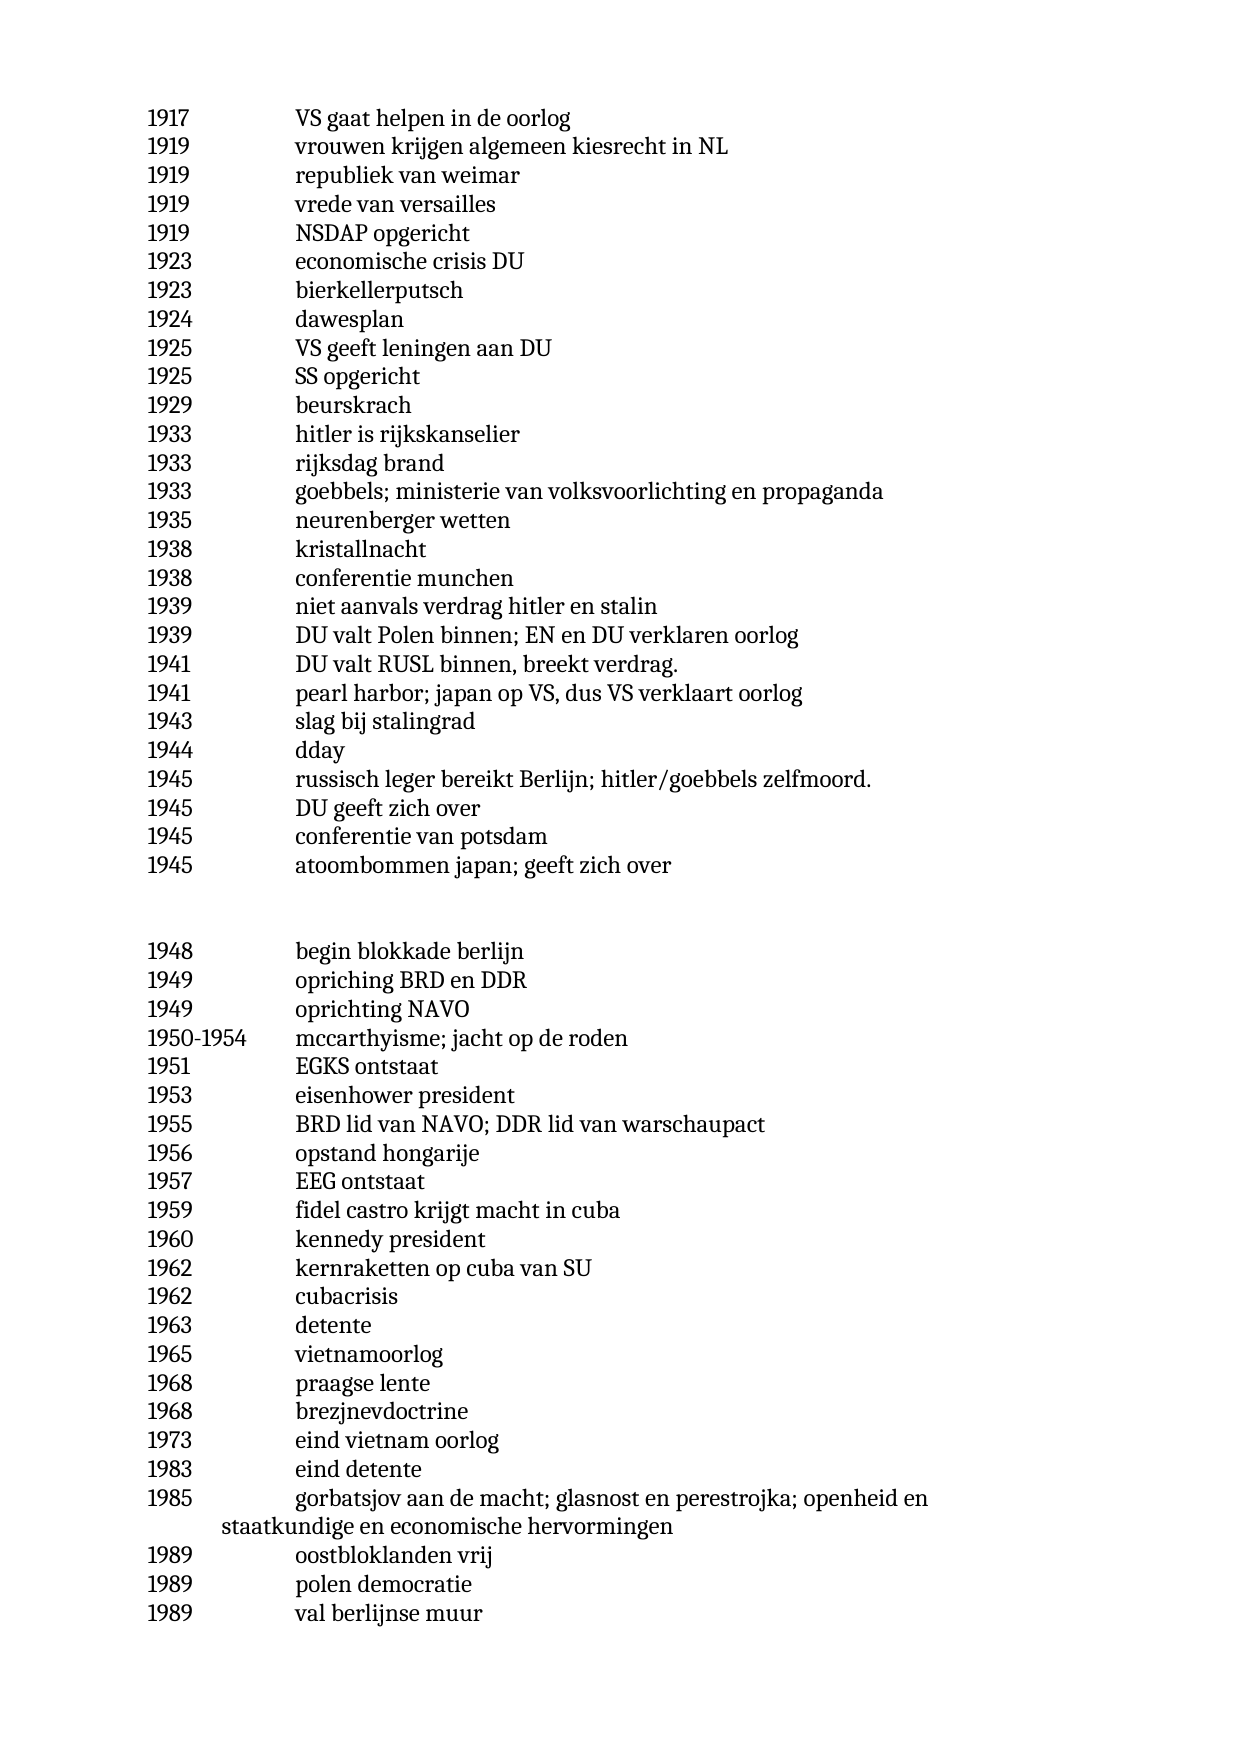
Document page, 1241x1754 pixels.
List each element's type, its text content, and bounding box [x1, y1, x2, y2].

text 1929 beurskrach [148, 391, 1093, 420]
text 1925 SS opgericht [148, 362, 1093, 391]
text 1943 slag bij stalingrad [148, 707, 1093, 736]
text 1945 russisch leger bereikt Berlijn; hitler/goebbels zelfmoord. [148, 765, 1093, 793]
text 1925 VS geeft leningen aan DU [148, 333, 1093, 362]
text 1933 rijksdag brand [148, 448, 1093, 477]
text 1983 eind detente [148, 1455, 1093, 1483]
text 1953 eisenhower president [148, 1081, 1093, 1110]
text 1948 begin blokkade berlijn [148, 937, 1093, 966]
text 1950-1954 mccarthyisme; jacht op de roden [148, 1023, 1093, 1052]
text 1919 vrede van versailles [148, 190, 1093, 218]
text 1919 vrouwen krijgen algemeen kiesrecht in NL [148, 132, 1093, 161]
text 1923 economische crisis DU [148, 247, 1093, 276]
text 1956 opstand hongarije [148, 1138, 1093, 1167]
text 1939 DU valt Polen binnen; EN en DU verklaren oorlog [148, 621, 1093, 650]
text 1938 conferentie munchen [148, 563, 1093, 592]
text 1923 bierkellerputsch [148, 276, 1093, 305]
text 1957 EEG ontstaat [148, 1167, 1093, 1196]
text 1949 opriching BRD en DDR [148, 966, 1093, 995]
text 1933 hitler is rijkskanselier [148, 420, 1093, 448]
text 1945 atoombommen japan; geeft zich over [148, 851, 1093, 880]
text 1919 NSDAP opgericht [148, 218, 1093, 247]
text 1989 oostbloklanden vrij [148, 1541, 1093, 1570]
text 1941 DU valt RUSL binnen, breekt verdrag. [148, 650, 1093, 678]
text 1919 republiek van weimar [148, 161, 1093, 190]
text 1924 dawesplan [148, 305, 1093, 333]
text 1949 oprichting NAVO [148, 995, 1093, 1023]
text 1989 val berlijnse muur [148, 1598, 1093, 1627]
text 1938 kristallnacht [148, 535, 1093, 563]
text 1933 goebbels; ministerie van volksvoorlichting en propaganda [148, 477, 1093, 506]
text 1935 neurenberger wetten [148, 506, 1093, 535]
text 1959 fidel castro krijgt macht in cuba [148, 1196, 1093, 1225]
text 1960 kennedy president [148, 1225, 1093, 1253]
text 1985 gorbatsjov aan de macht; glasnost en perestrojka; openheid en staatkundige en economische hervormingen [148, 1483, 1093, 1541]
text 1945 DU geeft zich over [148, 793, 1093, 822]
text 1989 polen democratie [148, 1570, 1093, 1598]
text 1939 niet aanvals verdrag hitler en stalin [148, 592, 1093, 621]
text 1962 cubacrisis [148, 1282, 1093, 1311]
text 1973 eind vietnam oorlog [148, 1426, 1093, 1455]
text 1944 dday [148, 736, 1093, 765]
text 1968 praagse lente [148, 1368, 1093, 1397]
text 1945 conferentie van potsdam [148, 822, 1093, 851]
text 1965 vietnamoorlog [148, 1340, 1093, 1368]
text 1951 EGKS ontstaat [148, 1052, 1093, 1081]
text 1968 brezjnevdoctrine [148, 1397, 1093, 1426]
text 1917 VS gaat helpen in de oorlog [148, 103, 1093, 132]
text 1962 kernraketten op cuba van SU [148, 1253, 1093, 1282]
text 1941 pearl harbor; japan op VS, dus VS verklaart oorlog [148, 678, 1093, 707]
text 1955 BRD lid van NAVO; DDR lid van warschaupact [148, 1110, 1093, 1138]
text 1963 detente [148, 1311, 1093, 1340]
